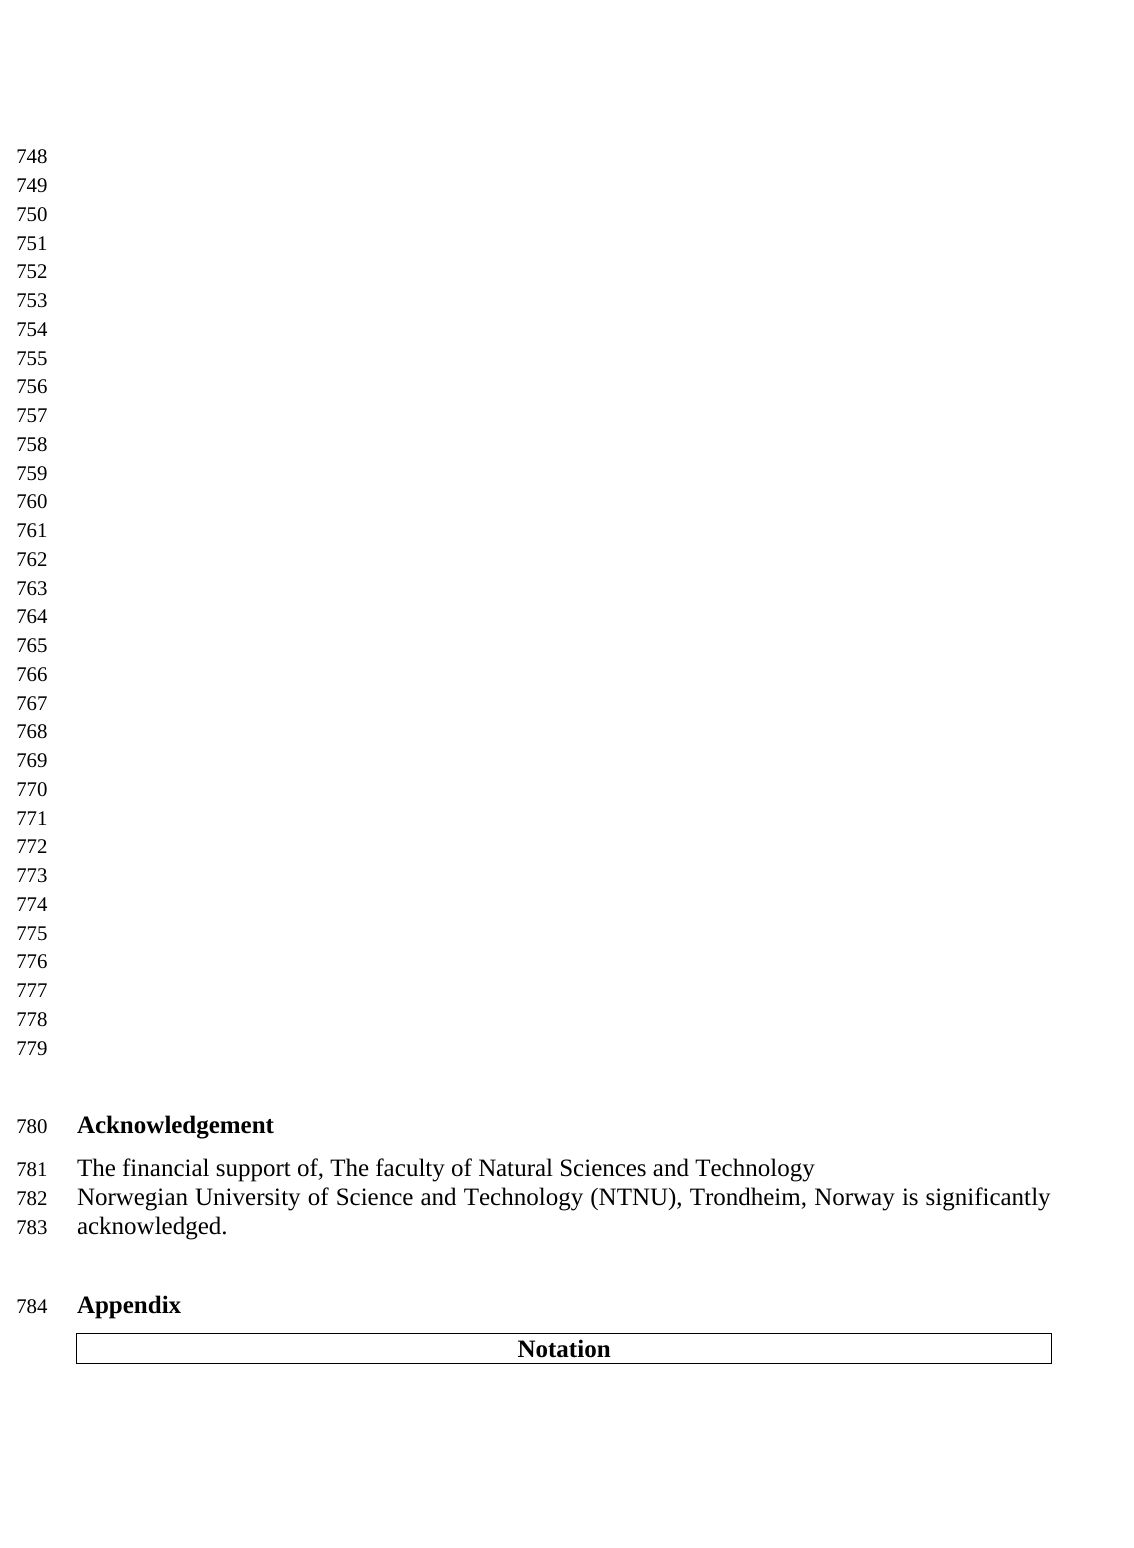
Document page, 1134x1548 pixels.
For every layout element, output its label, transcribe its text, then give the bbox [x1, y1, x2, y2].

text The financial support of, The faculty of Natural Sciences and Technology [77, 1153, 1051, 1182]
text Norwegian University of Science and Technology (NTNU), Trondheim, Norway is significantly acknowledged. [77, 1182, 1051, 1240]
table_header Notation [77, 1334, 1051, 1363]
subtitle Appendix [77, 1290, 1051, 1318]
subtitle Acknowledgement [77, 1110, 1051, 1139]
